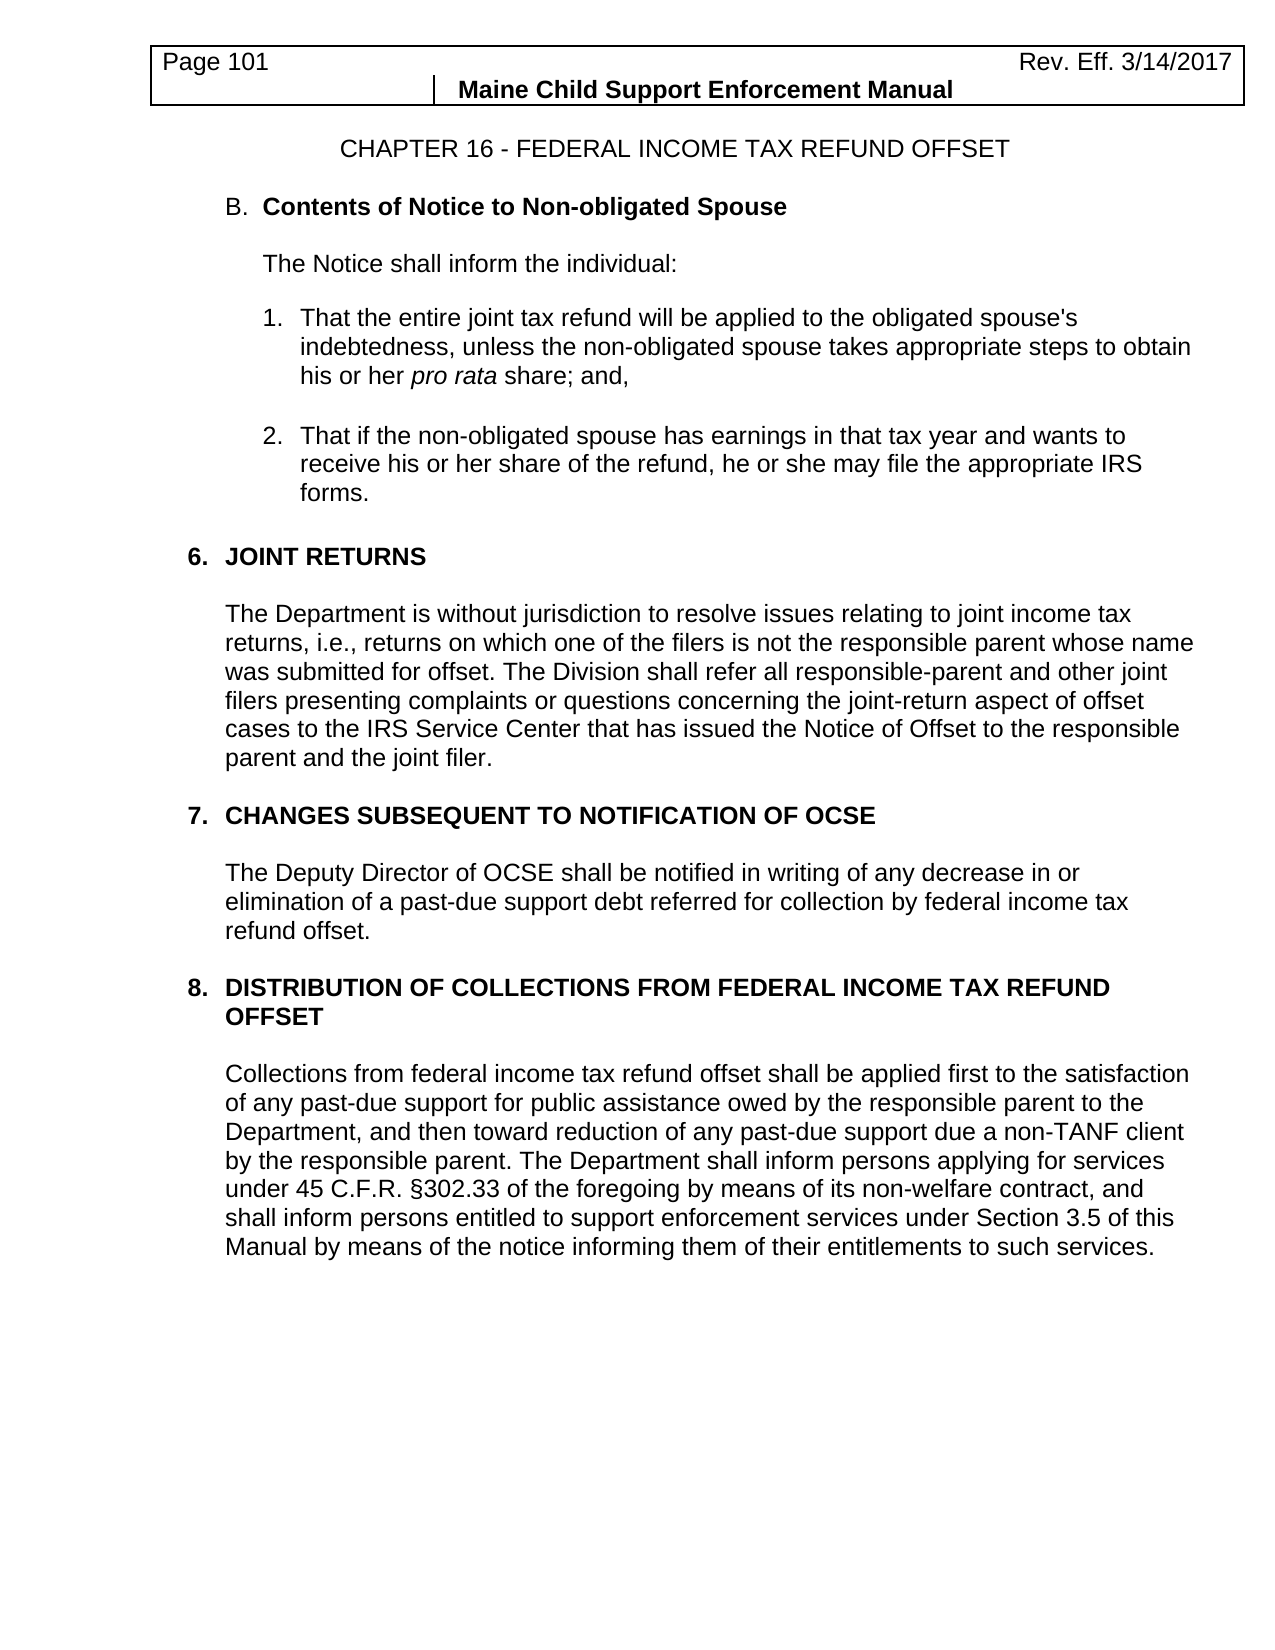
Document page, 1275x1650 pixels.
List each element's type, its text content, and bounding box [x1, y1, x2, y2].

text The Department is without jurisdiction to resolve issues relating to joint income tax returns, i.e., returns on which one of the filers is not the responsible parent whose name was submitted for offset. The Division shall refer all responsible-parent and other joint filers presenting complaints or questions concerning the joint-return aspect of offset cases to the IRS Service Center that has issued the Notice of Offset to the responsible parent and the joint filer. [150, 599, 1200, 772]
text 8. DISTRIBUTION OF COLLECTIONS FROM FEDERAL INCOME TAX REFUND OFFSET [187, 973, 1200, 1031]
text 1. That the entire joint tax refund will be applied to the obligated spouse's indebtedness, unless the non-obligated spouse takes appropriate steps to obtain his or her pro rata share; and, [262, 303, 1200, 389]
text 6. JOINT RETURNS [187, 542, 1200, 571]
text The Notice shall inform the individual: [262, 249, 1200, 278]
text The Deputy Director of OCSE shall be notified in writing of any decrease in or elimination of a past-due support debt referred for collection by federal income tax refund offset. [150, 858, 1200, 944]
text Collections from federal income tax refund offset shall be applied first to the satisfaction of any past-due support for public assistance owed by the responsible parent to the Department, and then toward reduction of any past-due support due a non-TANF client by the responsible parent. The Department shall inform persons applying for services under 45 C.F.R. §302.33 of the foregoing by means of its non-welfare contract, and shall inform persons entitled to support enforcement services under Section 3.5 of this Manual by means of the notice informing them of their entitlements to such services. [150, 1059, 1200, 1261]
text 2. That if the non-obligated spouse has earnings in that tax year and wants to receive his or her share of the refund, he or she may file the appropriate IRS forms. [262, 421, 1200, 507]
text 7. CHANGES SUBSEQUENT TO NOTIFICATION OF OCSE [187, 801, 1200, 829]
text B. Contents of Notice to Non-obligated Spouse [225, 192, 1200, 221]
